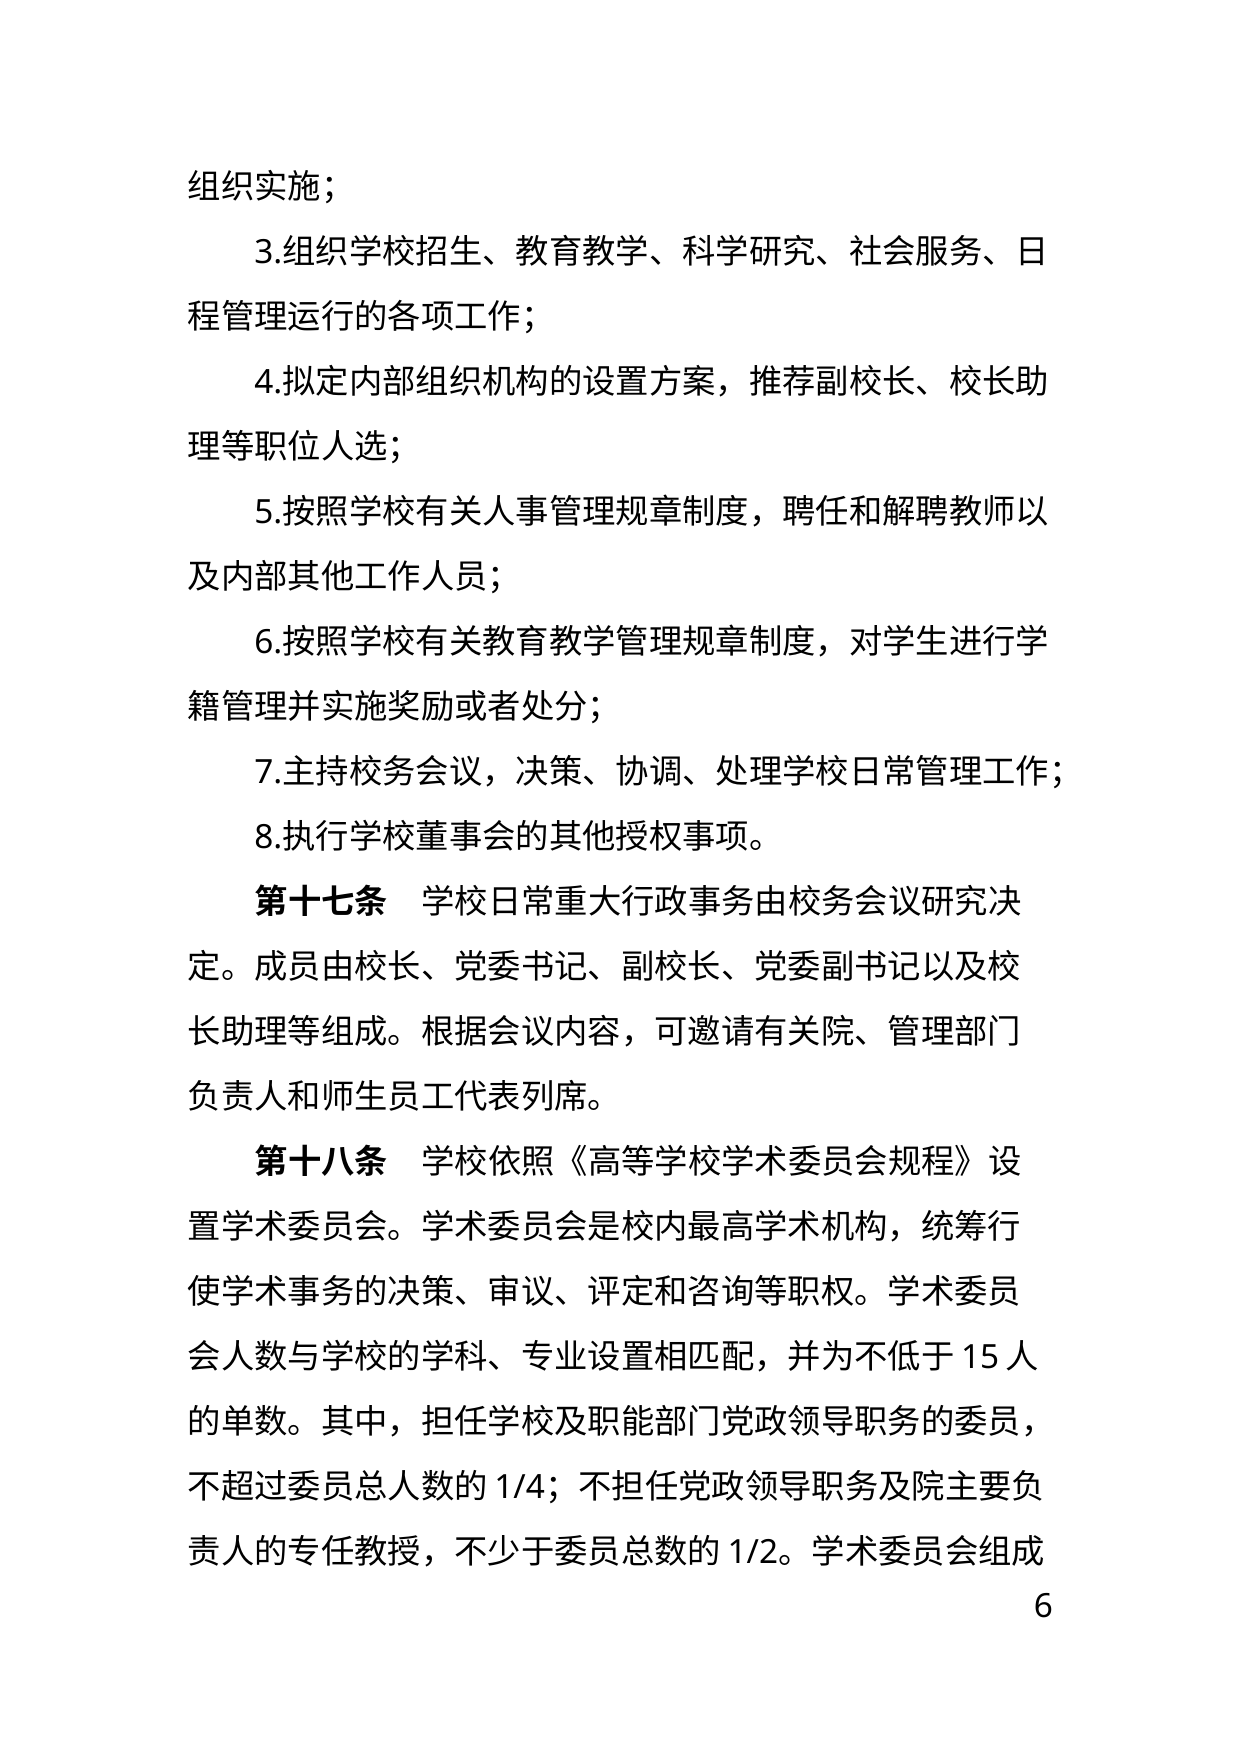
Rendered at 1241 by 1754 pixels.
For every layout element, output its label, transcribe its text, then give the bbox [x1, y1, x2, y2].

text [187, 1126, 1053, 1581]
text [187, 151, 1053, 216]
text 8.执行学校董事会的其他授权事项。 [187, 801, 1053, 866]
text 6.按照学校有关教育教学管理规章制度，对学生进行学籍管理并实施奖励或者处分； [187, 606, 1053, 736]
text 5.按照学校有关人事管理规章制度，聘任和解聘教师以及内部其他工作人员； [187, 476, 1053, 606]
text 7.主持校务会议，决策、协调、处理学校日常管理工作； [187, 736, 1053, 801]
text 第十七条 学校日常重大行政事务由校务会议研究决定。成员由校长、党委书记、副校长、党委副书记以及校长助理等组成。根据会议内容，可邀请有关院、管理部门负责人和师生员工代表列席。 [187, 866, 1053, 1126]
text 4.拟定内部组织机构的设置方案，推荐副校长、校长助理等职位人选； [187, 346, 1053, 476]
text 3.组织学校招生、教育教学、科学研究、社会服务、日程管理运行的各项工作； [187, 216, 1053, 346]
